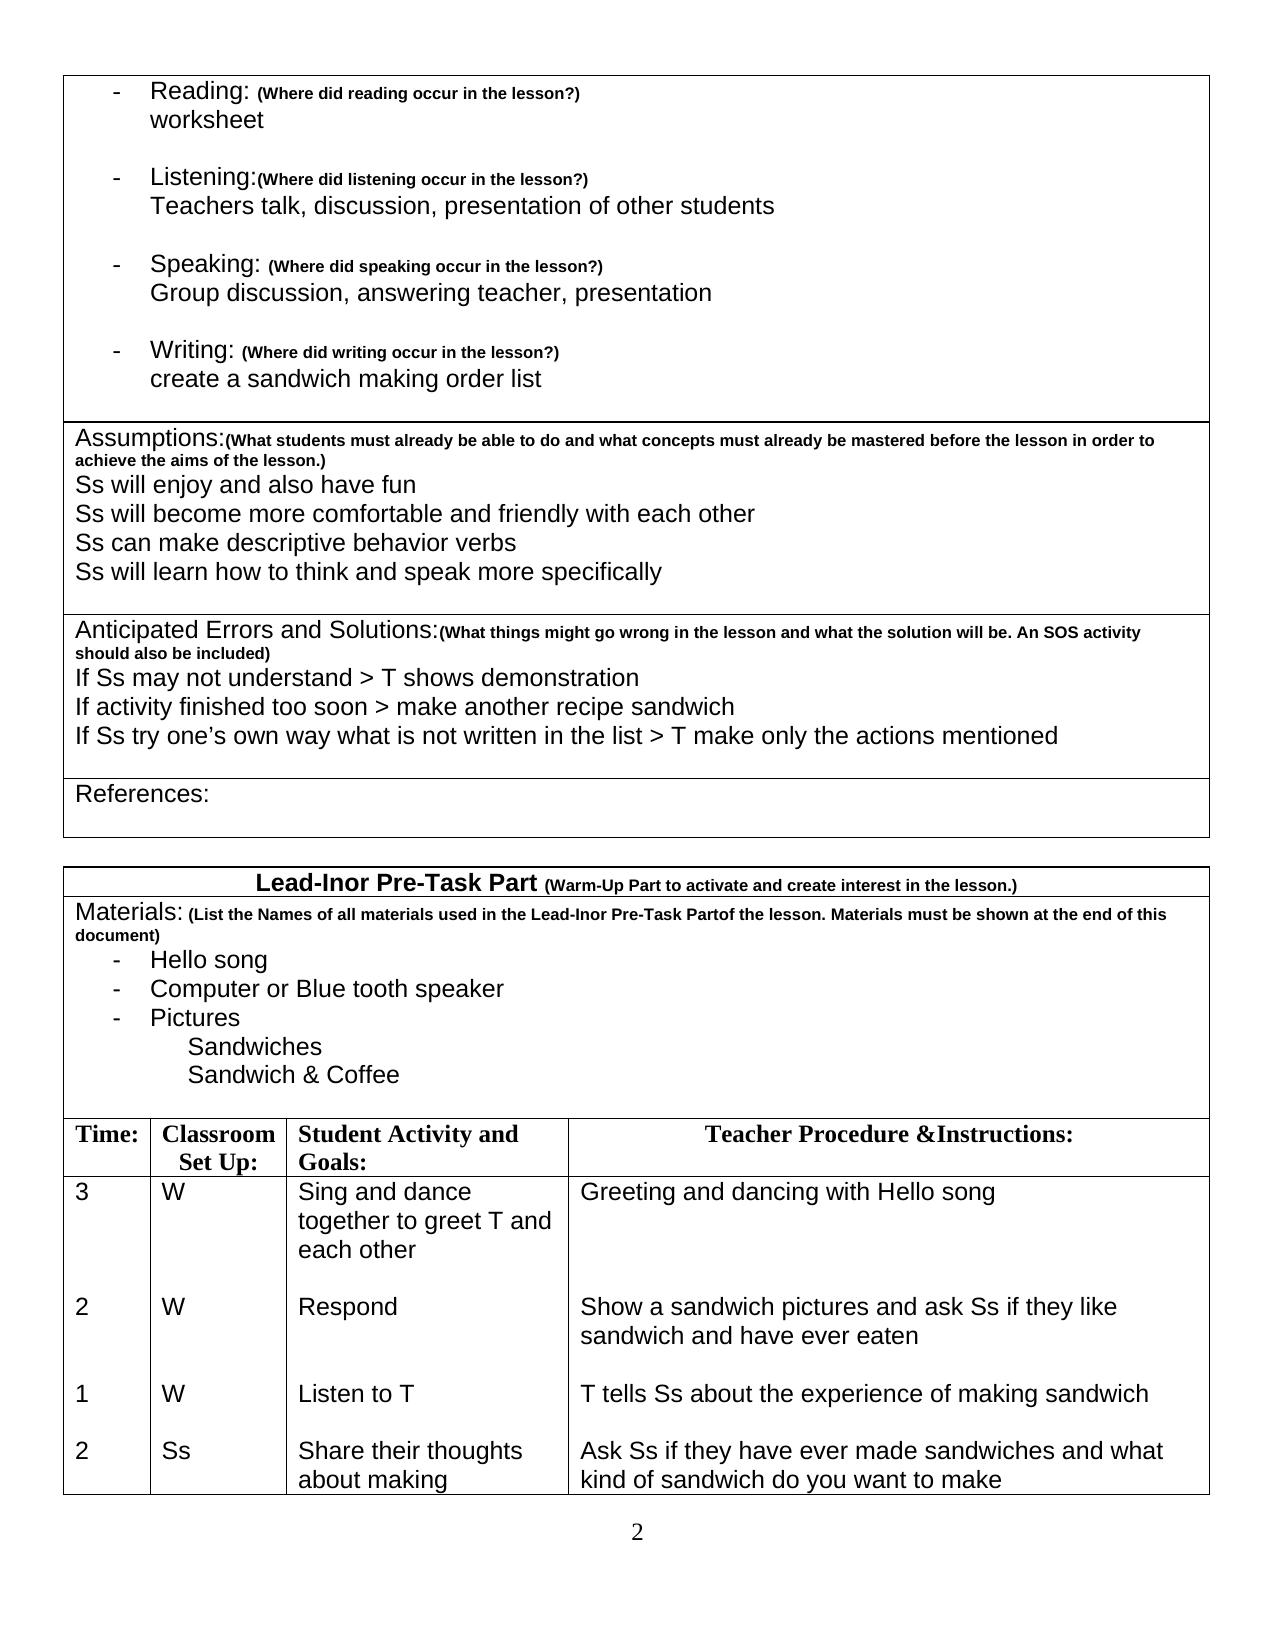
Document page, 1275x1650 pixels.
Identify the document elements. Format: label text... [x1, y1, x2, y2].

table_cell Materials: (List the Names of all materials used in the Lead-Inor Pre-Task Partof the lesson. Materials must be shown at the end of this document) Hello song Computer or Blue tooth speaker Pictures Sandwiches Sandwich & Coffee [64, 897, 1209, 1118]
table_cell Teacher Procedure &Instructions: [569, 1119, 1209, 1176]
table_cell Student Activity and Goals: [287, 1119, 568, 1176]
table_cell 3 2 1 2 [64, 1177, 150, 1493]
table_cell Time: [64, 1119, 150, 1176]
table_cell Assumptions:(What students must already be able to do and what concepts must already be mastered before the lesson in order to achieve the aims of the lesson.) Ss will enjoy and also have fun Ss will become more comfortable and friendly with each other Ss can make descriptive behavior verbs Ss will learn how to think and speak more specifically [64, 423, 1209, 614]
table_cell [64, 76, 1209, 421]
table_header Lead-Inor Pre-Task Part (Warm-Up Part to activate and create interest in the lesson.) [64, 868, 1209, 896]
table_cell Anticipated Errors and Solutions:(What things might go wrong in the lesson and what the solution will be. An SOS activity should also be included) If Ss may not understand > T shows demonstration If activity finished too soon > make another recipe sandwich If Ss try one’s own way what is not written in the list > T make only the actions mentioned [64, 615, 1209, 778]
table_cell References: [64, 779, 1209, 837]
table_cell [569, 1177, 1209, 1493]
table_cell W W W Ss [151, 1177, 286, 1493]
table_cell Classroom Set Up: [151, 1119, 286, 1176]
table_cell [287, 1177, 568, 1493]
